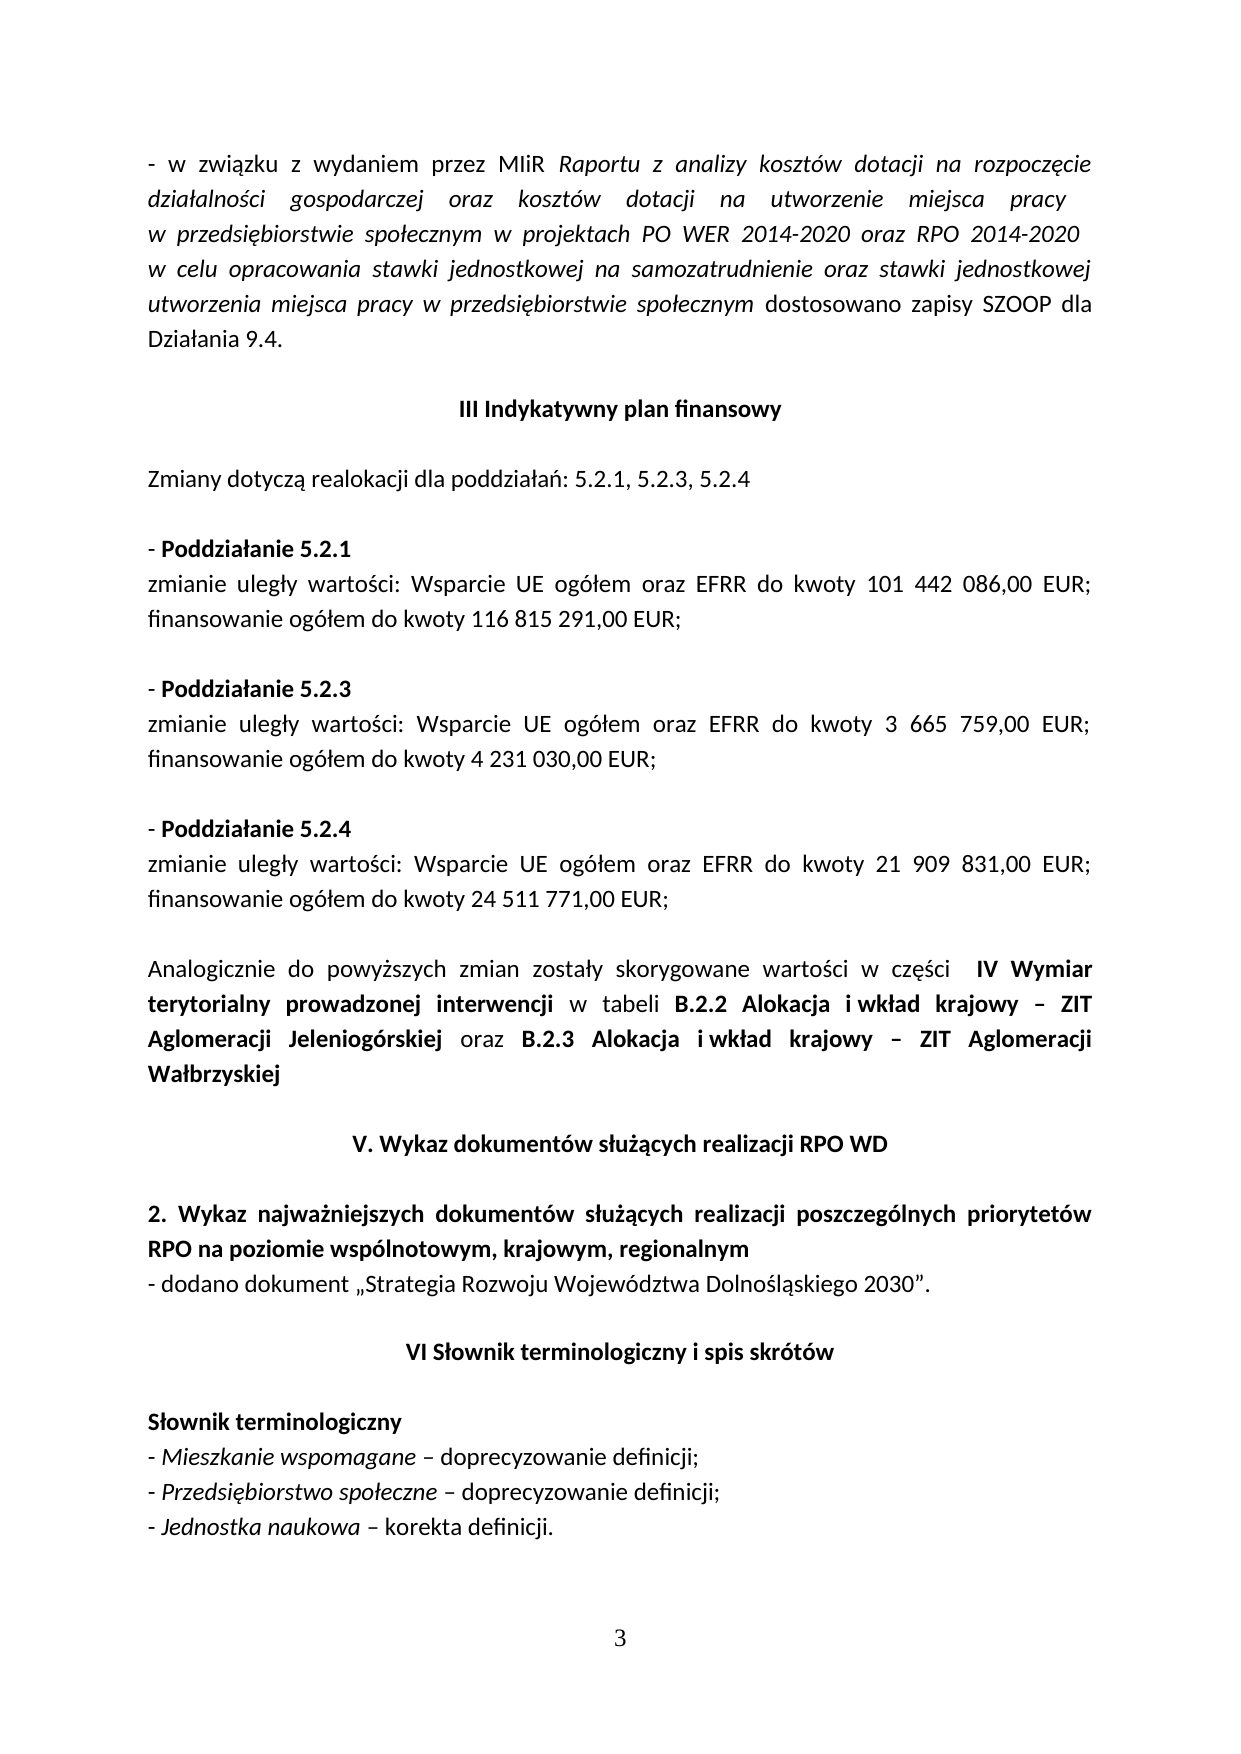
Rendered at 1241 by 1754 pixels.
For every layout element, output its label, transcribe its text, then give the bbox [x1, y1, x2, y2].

text - Przedsiębiorstwo społeczne – doprecyzowanie definicji; [148, 1476, 1092, 1506]
text - w związku z wydaniem przez MIiR Raportu z analizy kosztów dotacji na rozpoczęcie działalności gospodarczej oraz kosztów dotacji na utworzenie miejsca pracy w przedsiębiorstwie społecznym w projektach PO WER 2014-2020 oraz RPO 2014-2020 w celu opracowania stawki jednostkowej na samozatrudnienie oraz stawki jednostkowej utworzenia miejsca pracy w przedsiębiorstwie społecznym dostosowano zapisy SZOOP dla Działania 9.4. [148, 148, 1092, 353]
text zmianie uległy wartości: Wsparcie UE ogółem oraz EFRR do kwoty 101 442 086,00 EUR; finansowanie ogółem do kwoty 116 815 291,00 EUR; [148, 568, 1092, 633]
text V. Wykaz dokumentów służących realizacji RPO WD [148, 1128, 1092, 1158]
text - Mieszkanie wspomagane – doprecyzowanie definicji; [148, 1441, 1092, 1471]
text - Poddziałanie 5.2.3 [148, 673, 1092, 703]
text zmianie uległy wartości: Wsparcie UE ogółem oraz EFRR do kwoty 3 665 759,00 EUR; finansowanie ogółem do kwoty 4 231 030,00 EUR; [148, 708, 1092, 773]
text VI Słownik terminologiczny i spis skrótów [148, 1336, 1092, 1366]
text III Indykatywny plan finansowy [148, 393, 1092, 423]
text - Poddziałanie 5.2.4 [148, 813, 1092, 843]
text 2. Wykaz najważniejszych dokumentów służących realizacji poszczególnych priorytetów RPO na poziomie wspólnotowym, krajowym, regionalnym [148, 1198, 1092, 1263]
text - dodano dokument „Strategia Rozwoju Województwa Dolnośląskiego 2030”. [148, 1268, 1092, 1298]
text Analogicznie do powyższych zmian zostały skorygowane wartości w części IV Wymiar terytorialny prowadzonej interwencji w tabeli B.2.2 Alokacja i wkład krajowy – ZIT Aglomeracji Jeleniogórskiej oraz B.2.3 Alokacja i wkład krajowy – ZIT Aglomeracji Wałbrzyskiej [148, 953, 1092, 1088]
text Zmiany dotyczą realokacji dla poddziałań: 5.2.1, 5.2.3, 5.2.4 [148, 463, 1092, 493]
text Słownik terminologiczny [148, 1406, 1092, 1436]
text zmianie uległy wartości: Wsparcie UE ogółem oraz EFRR do kwoty 21 909 831,00 EUR; finansowanie ogółem do kwoty 24 511 771,00 EUR; [148, 848, 1092, 913]
text - Poddziałanie 5.2.1 [148, 533, 1092, 563]
text - Jednostka naukowa – korekta definicji. [148, 1511, 1092, 1541]
